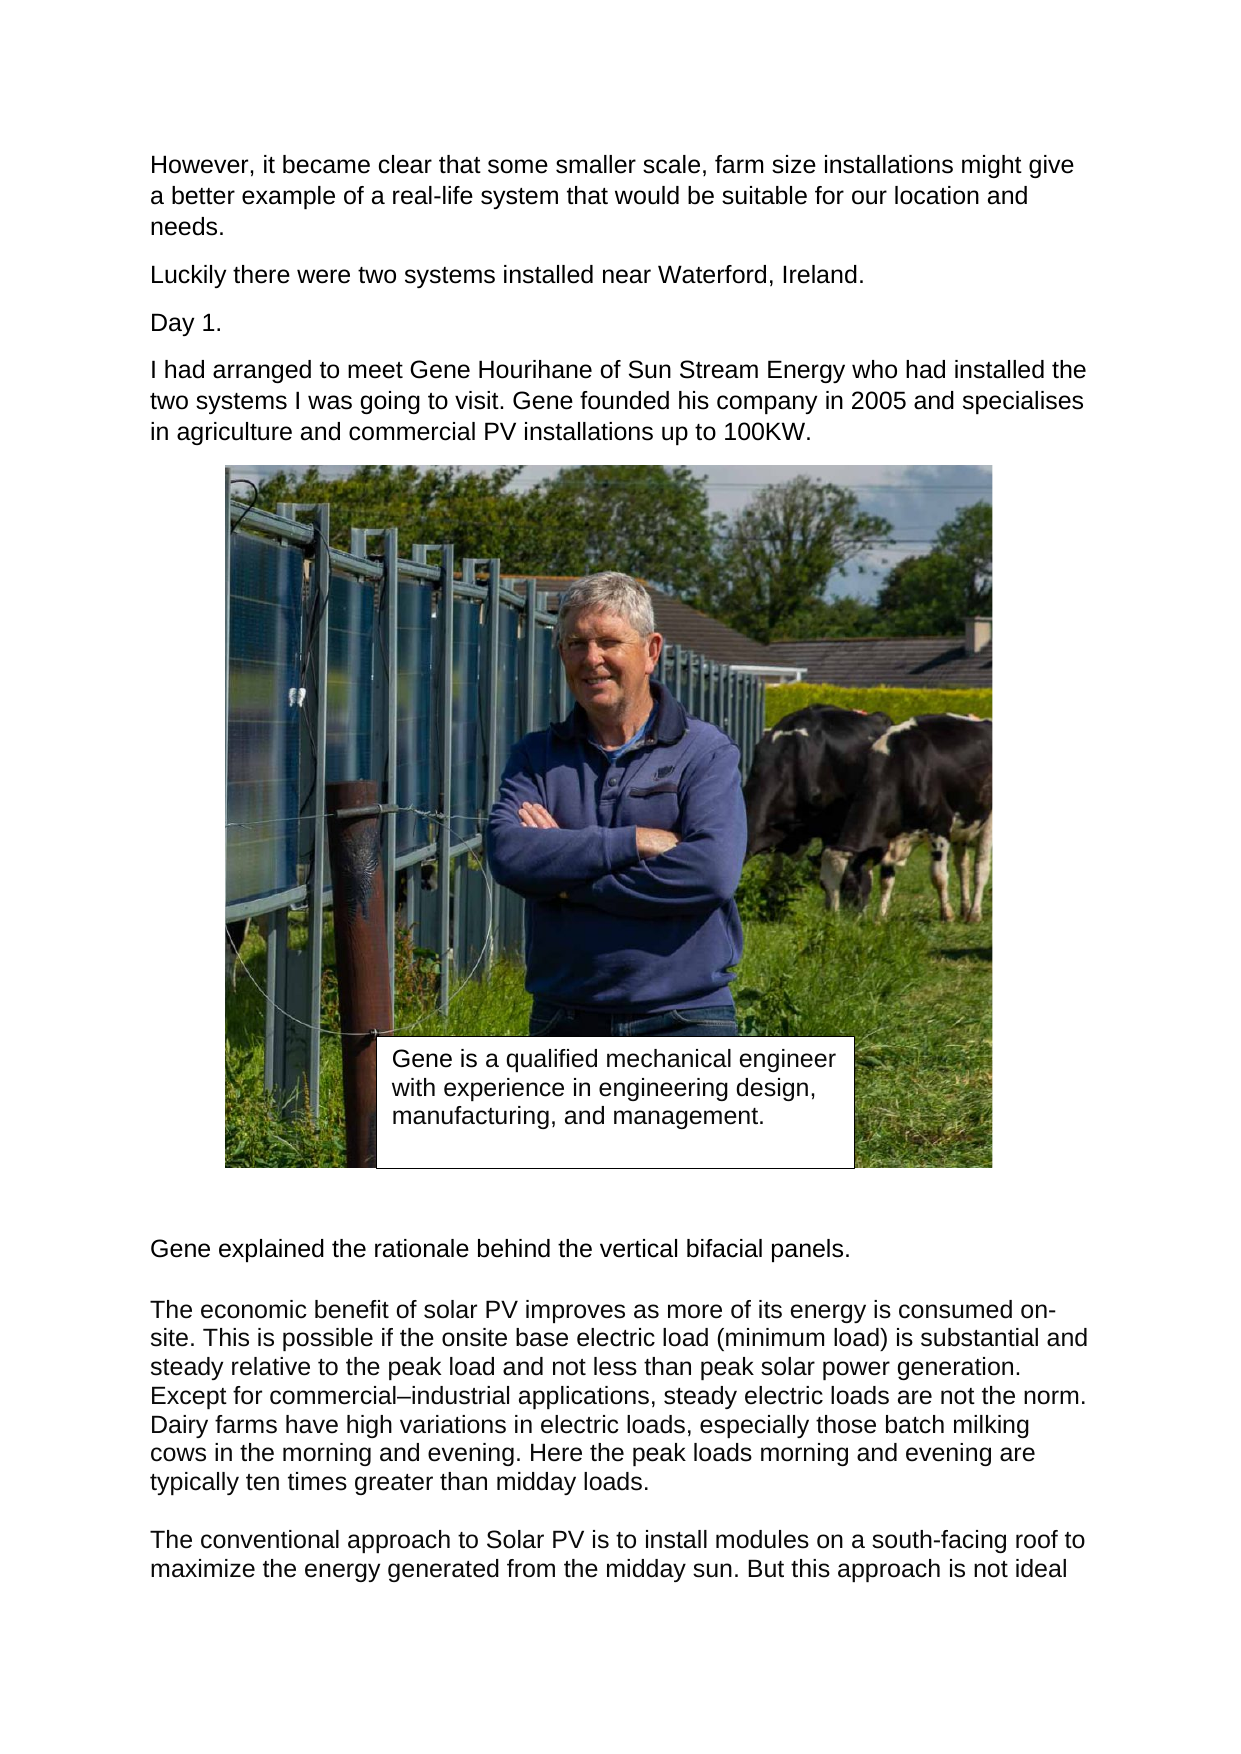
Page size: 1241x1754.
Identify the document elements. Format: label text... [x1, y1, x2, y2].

picture [225, 465, 993, 1168]
text However, it became clear that some smaller scale, farm size installations might give a better example of a real-life system that would be suitable for our location and needs. [150, 150, 1090, 241]
text Luckily there were two systems installed near Waterford, Ireland. [150, 260, 1090, 288]
text Gene explained the rationale behind the vertical bifacial panels. [150, 1234, 1090, 1263]
text The economic benefit of solar PV improves as more of its energy is consumed on-site. This is possible if the onsite base electric load (minimum load) is substantial and steady relative to the peak load and not less than peak solar power generation. Except for commercial–industrial applications, steady electric loads are not the norm. Dairy farms have high variations in electric loads, especially those batch milking cows in the morning and evening. Here the peak loads morning and evening are typically ten times greater than midday loads. [150, 1294, 1090, 1496]
text I had arranged to meet Gene Hourihane of Sun Stream Energy who had installed the two systems I was going to visit. Gene founded his company in 2005 and specialises in agriculture and commercial PV installations up to 100KW. [150, 355, 1090, 446]
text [150, 1525, 1090, 1582]
text Day 1. [150, 307, 1090, 336]
